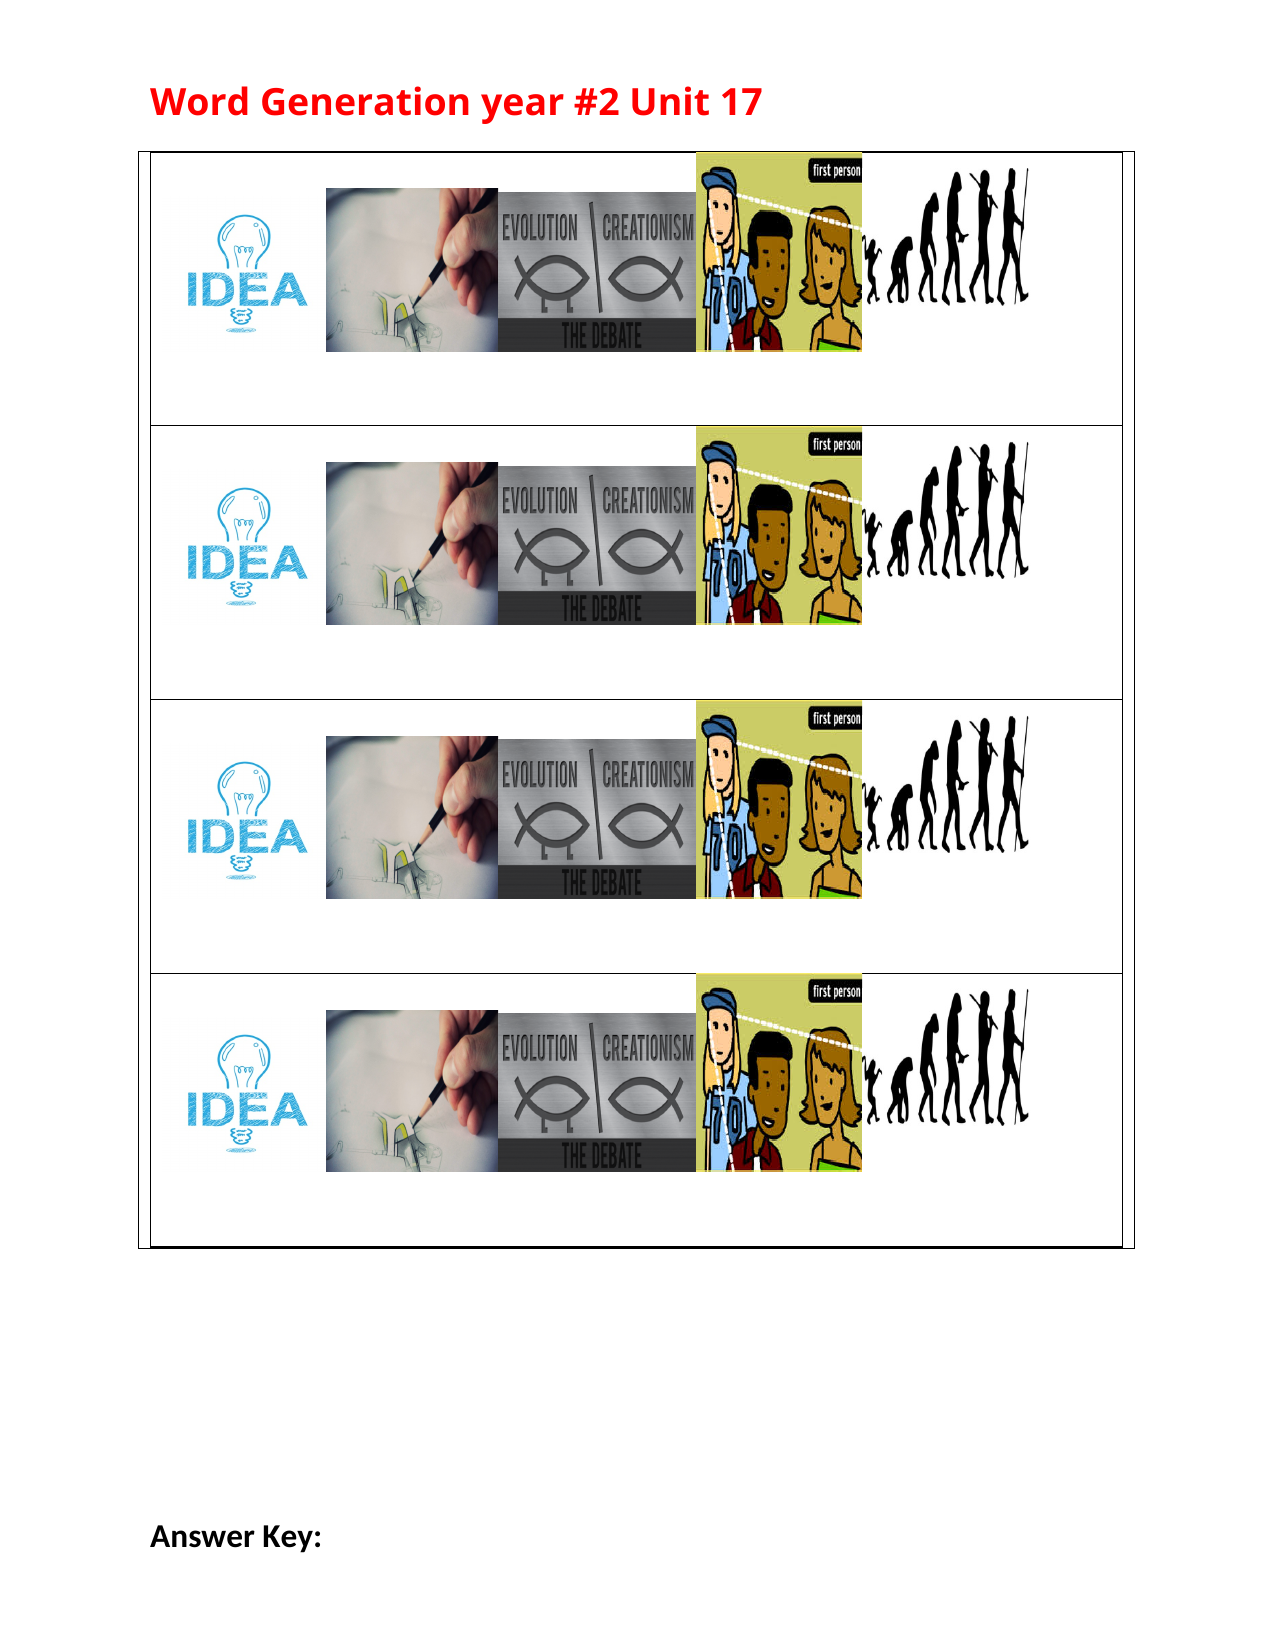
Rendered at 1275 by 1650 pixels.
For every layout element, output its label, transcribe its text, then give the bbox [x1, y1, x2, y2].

table_cell [1123, 152, 1134, 1247]
picture [161, 973, 1031, 1172]
text Answer Key: [150, 1515, 1125, 1556]
picture [161, 152, 1031, 352]
picture [161, 426, 1031, 625]
table_cell [151, 700, 1122, 973]
table_cell [151, 974, 1122, 1246]
table_cell [151, 153, 1122, 425]
picture [161, 700, 1031, 899]
table_cell [139, 152, 150, 1247]
table_cell [151, 426, 1122, 699]
